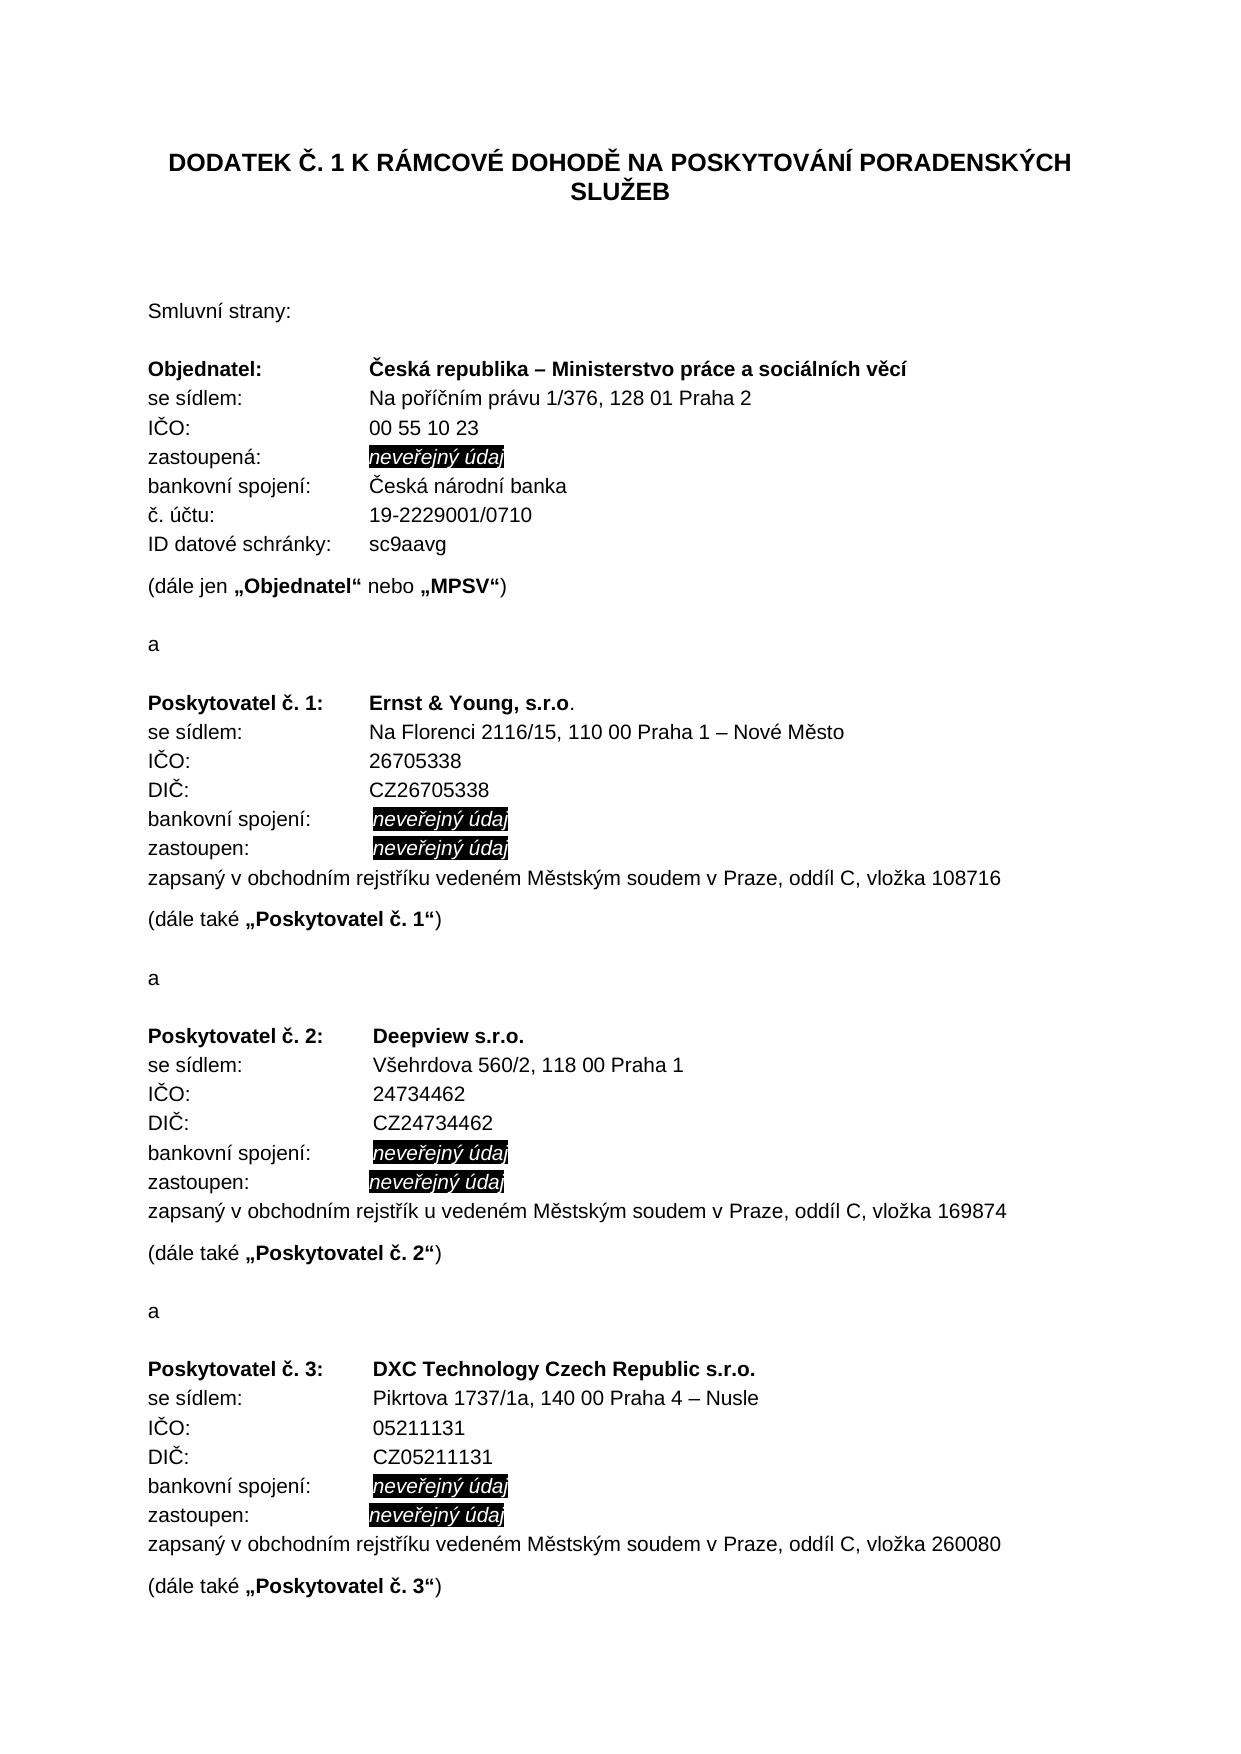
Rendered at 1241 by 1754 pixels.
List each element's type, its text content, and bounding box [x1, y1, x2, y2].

text a [148, 960, 1092, 989]
list Poskytovatel č. 2: Deepview s.r.o. [148, 1018, 1092, 1048]
text Objednatel: Česká republika – Ministerstvo práce a sociálních věcí [148, 352, 1092, 381]
text zapsaný v obchodním rejstřík u vedeném Městským soudem v Praze, oddíl C, vložka 169874 [148, 1193, 1092, 1223]
list Poskytovatel č. 3: DXC Technology Czech Republic s.r.o. [148, 1352, 1092, 1381]
list se sídlem: Pikrtova 1737/1a, 140 00 Praha 4 – Nusle [148, 1381, 1092, 1410]
text se sídlem: Na Florenci 2116/15, 110 00 Praha 1 – Nové Město [148, 714, 1092, 743]
text Smluvní strany: [148, 293, 1092, 323]
text (dále jen „Objednatel“ nebo „MPSV“) [148, 568, 1092, 598]
text IČO: 26705338 [148, 743, 1092, 773]
list DIČ: CZ24734462 [148, 1106, 1092, 1135]
text DIČ: CZ26705338 [148, 773, 1092, 802]
text zapsaný v obchodním rejstříku vedeném Městským soudem v Praze, oddíl C, vložka 108716 [148, 860, 1092, 889]
list zastoupen: neveřejný údaj [148, 831, 1092, 860]
text zastoupen: neveřejný údaj [148, 1164, 1092, 1193]
text se sídlem: Na poříčním právu 1/376, 128 01 Praha 2 [148, 381, 1092, 410]
text dodatek č. 1 k Rámcové dohodě na poskytování poradenských služeb [148, 148, 1092, 206]
list IČO: 24734462 [148, 1077, 1092, 1106]
text zastoupen: neveřejný údaj [148, 1498, 1092, 1527]
text Poskytovatel č. 1: Ernst & Young, s.r.o. [148, 685, 1092, 714]
text IČO: 00 55 10 23 [148, 410, 1092, 439]
text ID datové schránky: sc9aavg [148, 527, 1092, 556]
text bankovní spojení: Česká národní banka [148, 468, 1092, 498]
text a [148, 1293, 1092, 1323]
list se sídlem: Všehrdova 560/2, 118 00 Praha 1 [148, 1048, 1092, 1077]
list bankovní spojení: neveřejný údaj [148, 1468, 1092, 1498]
list bankovní spojení: neveřejný údaj [148, 1135, 1092, 1164]
text č. účtu: 19-2229001/0710 [148, 498, 1092, 527]
text a [148, 627, 1092, 656]
text zapsaný v obchodním rejstříku vedeném Městským soudem v Praze, oddíl C, vložka 260080 [148, 1527, 1092, 1556]
text (dále také „Poskytovatel č. 3“) [148, 1568, 1092, 1598]
list DIČ: CZ05211131 [148, 1439, 1092, 1468]
text zastoupená: neveřejný údaj [148, 439, 1092, 468]
list bankovní spojení: neveřejný údaj [148, 802, 1092, 831]
text (dále také „Poskytovatel č. 1“) [148, 902, 1092, 931]
text (dále také „Poskytovatel č. 2“) [148, 1235, 1092, 1264]
list IČO: 05211131 [148, 1410, 1092, 1439]
